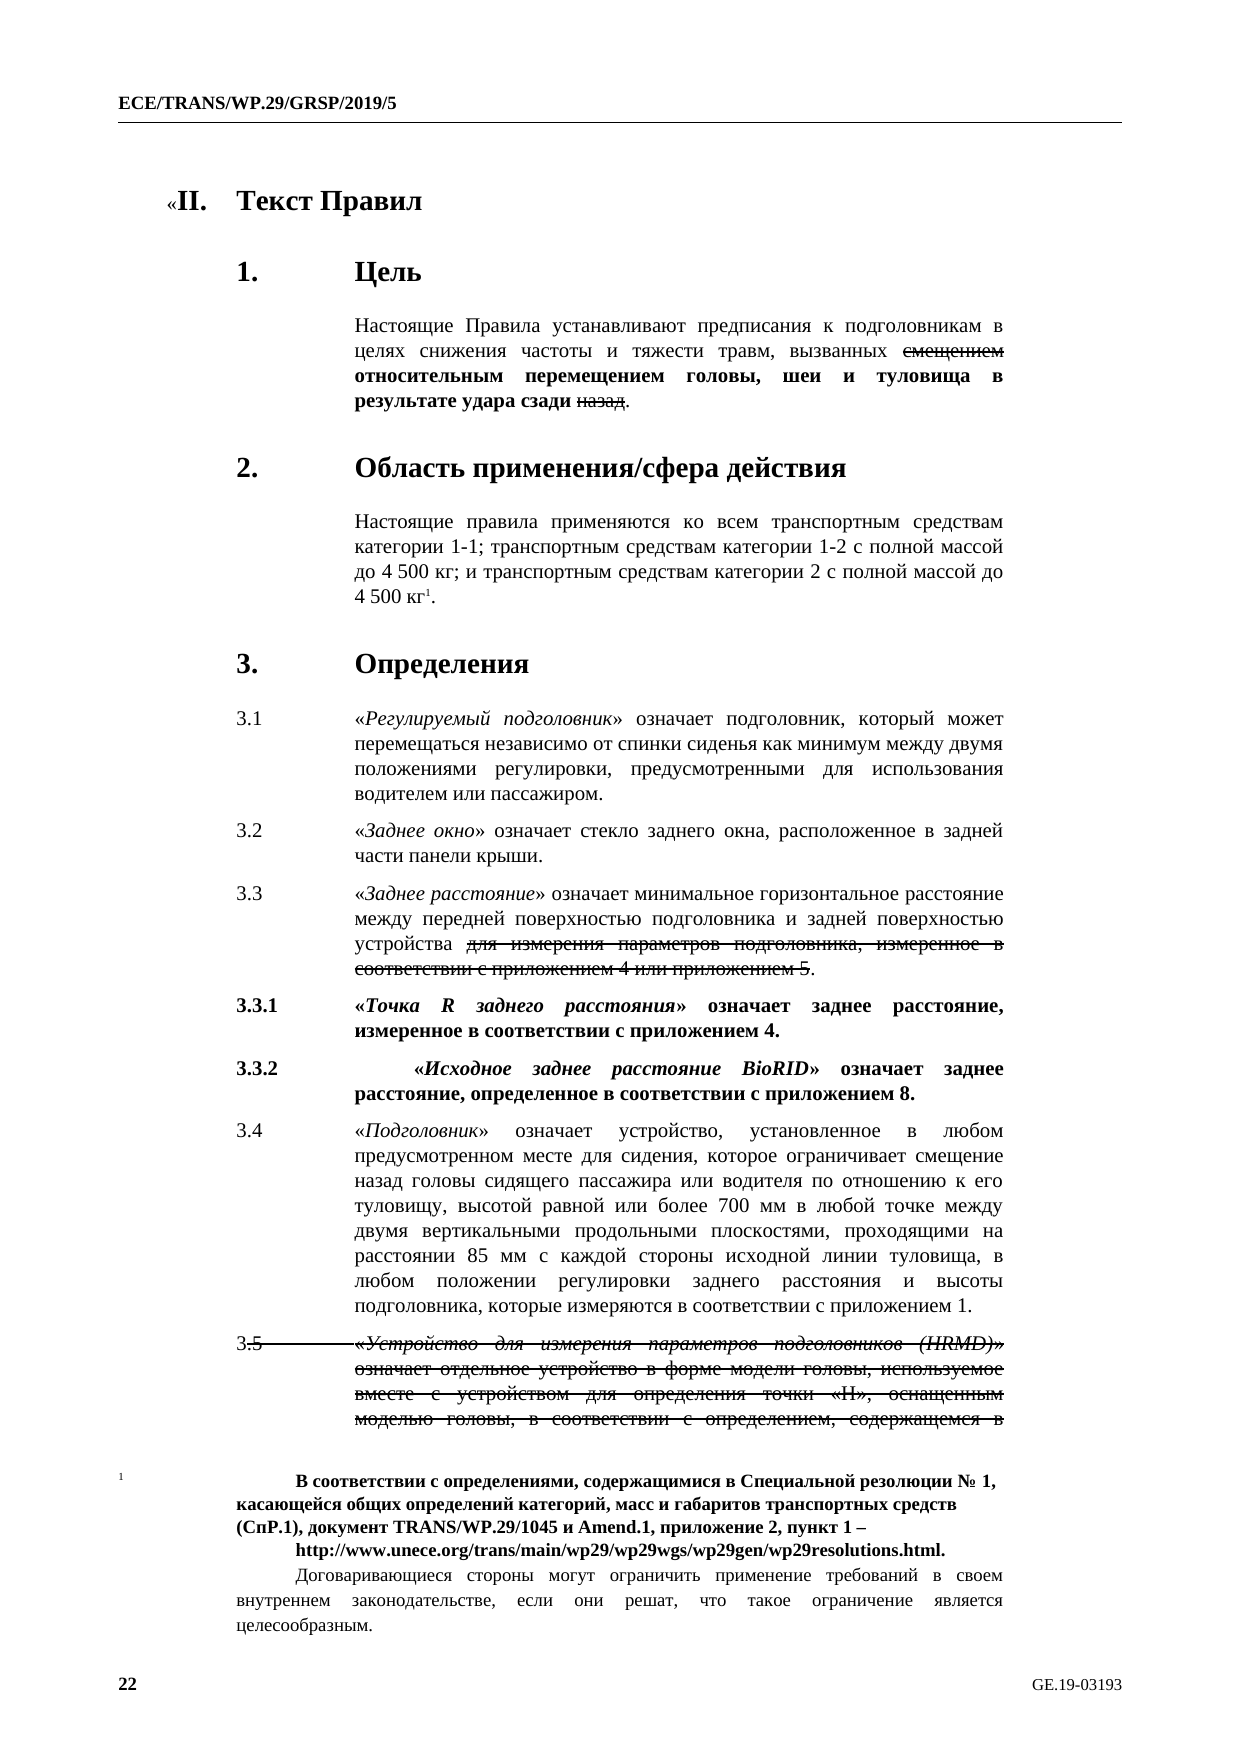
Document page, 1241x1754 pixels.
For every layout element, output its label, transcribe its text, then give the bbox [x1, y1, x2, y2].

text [236, 1329, 1004, 1429]
text 3. Определения [236, 646, 1004, 679]
text Настоящие Правила устанавливают предписания к подголовникам в целях снижения частоты и тяжести травм, вызванных смещением относительным перемещением головы, шеи и туловища в результате удара сзади назад. [236, 312, 1004, 412]
text 3.2 «Заднее окно» означает стекло заднего окна, расположенное в задней части панели крыши. [236, 817, 1004, 867]
text Настоящие правила применяются ко всем транспортным средствам категории 1-1; транспортным средствам категории 1-2 с полной массой до 4 500 кг; и транспортным средствам категории 2 с полной массой до 4 500 кг. [236, 508, 1004, 608]
text «II. Текст Правил [118, 185, 1004, 216]
text 2. Область применения/сфера действия [236, 450, 1004, 483]
text 3.3.2 «Исходное заднее расстояние BioRID» означает заднее расстояние, определенное в соответствии с приложением 8. [236, 1054, 1004, 1104]
text 1. Цель [236, 254, 1004, 287]
text 3.3.1 «Точка R заднего расстояния» означает заднее расстояние, измеренное в соответствии с приложением 4. [236, 992, 1004, 1042]
text 3.3 «Заднее расстояние» означает минимальное горизонтальное расстояние между передней поверхностью подголовника и задней поверхностью устройства для измерения параметров подголовника, измеренное в соответствии с приложением 4 или приложением 5. [236, 879, 1004, 979]
text 3.1 «Регулируемый подголовник» означает подголовник, который может перемещаться независимо от спинки сиденья как минимум между двумя положениями регулировки, предусмотренными для использования водителем или пассажиром. [236, 704, 1004, 804]
text 3.4 «Подголовник» означает устройство, установленное в любом предусмотренном месте для сидения, которое ограничивает смещение назад головы сидящего пассажира или водителя по отношению к его туловищу, высотой равной или более 700 мм в любой точке между двумя вертикальными продольными плоскостями, проходящими на расстоянии 85 мм с каждой стороны исходной линии туловища, в любом положении регулировки заднего расстояния и высоты подголовника, которые измеряются в соответствии с приложением 1. [236, 1117, 1004, 1317]
